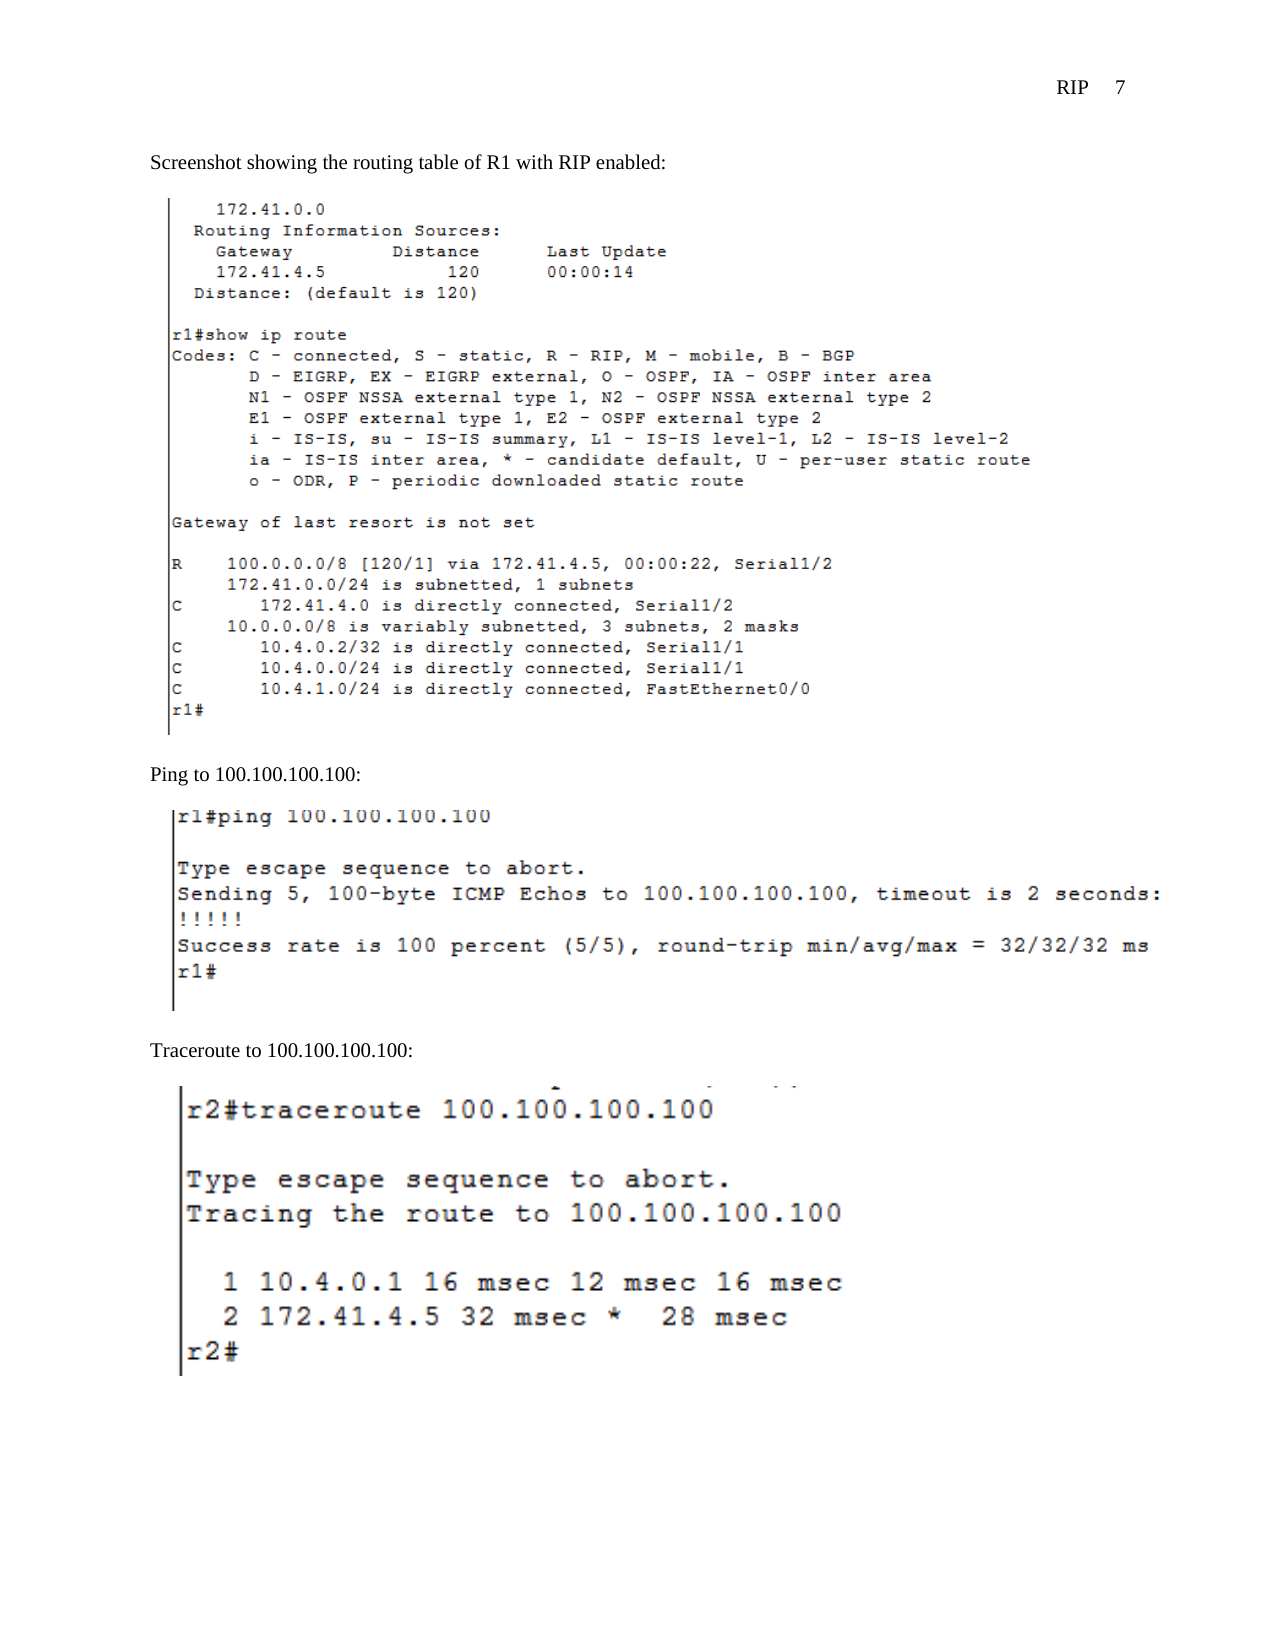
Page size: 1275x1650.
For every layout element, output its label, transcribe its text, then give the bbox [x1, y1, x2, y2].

text Screenshot showing the routing table of R1 with RIP enabled: [150, 150, 1125, 174]
picture [150, 810, 1188, 1011]
text Traceroute to 100.100.100.100: [150, 1038, 1125, 1062]
picture [150, 1086, 895, 1376]
text Ping to 100.100.100.100: [150, 762, 1125, 786]
picture [150, 198, 1058, 735]
